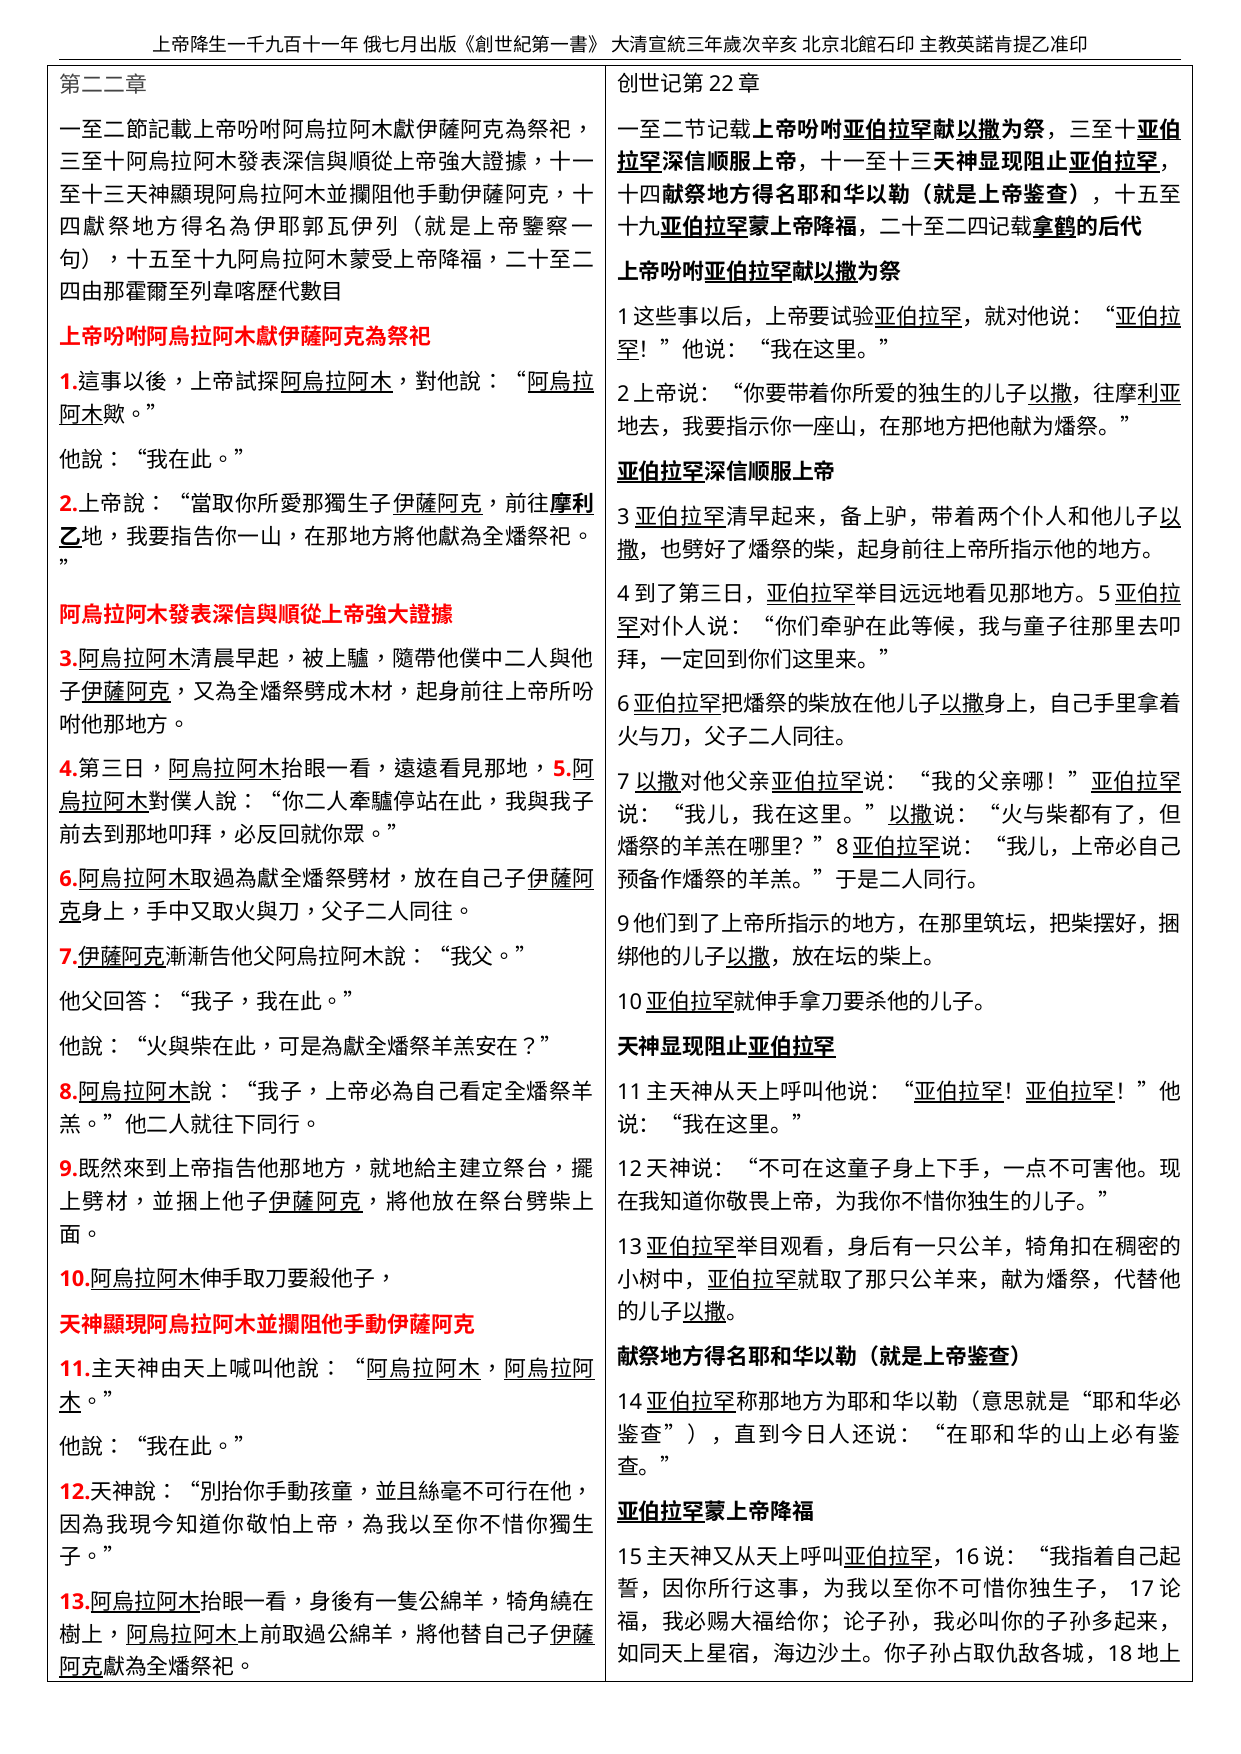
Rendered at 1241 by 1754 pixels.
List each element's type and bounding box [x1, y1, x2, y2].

table_cell [48, 66, 605, 1681]
table_cell [606, 66, 1192, 1681]
